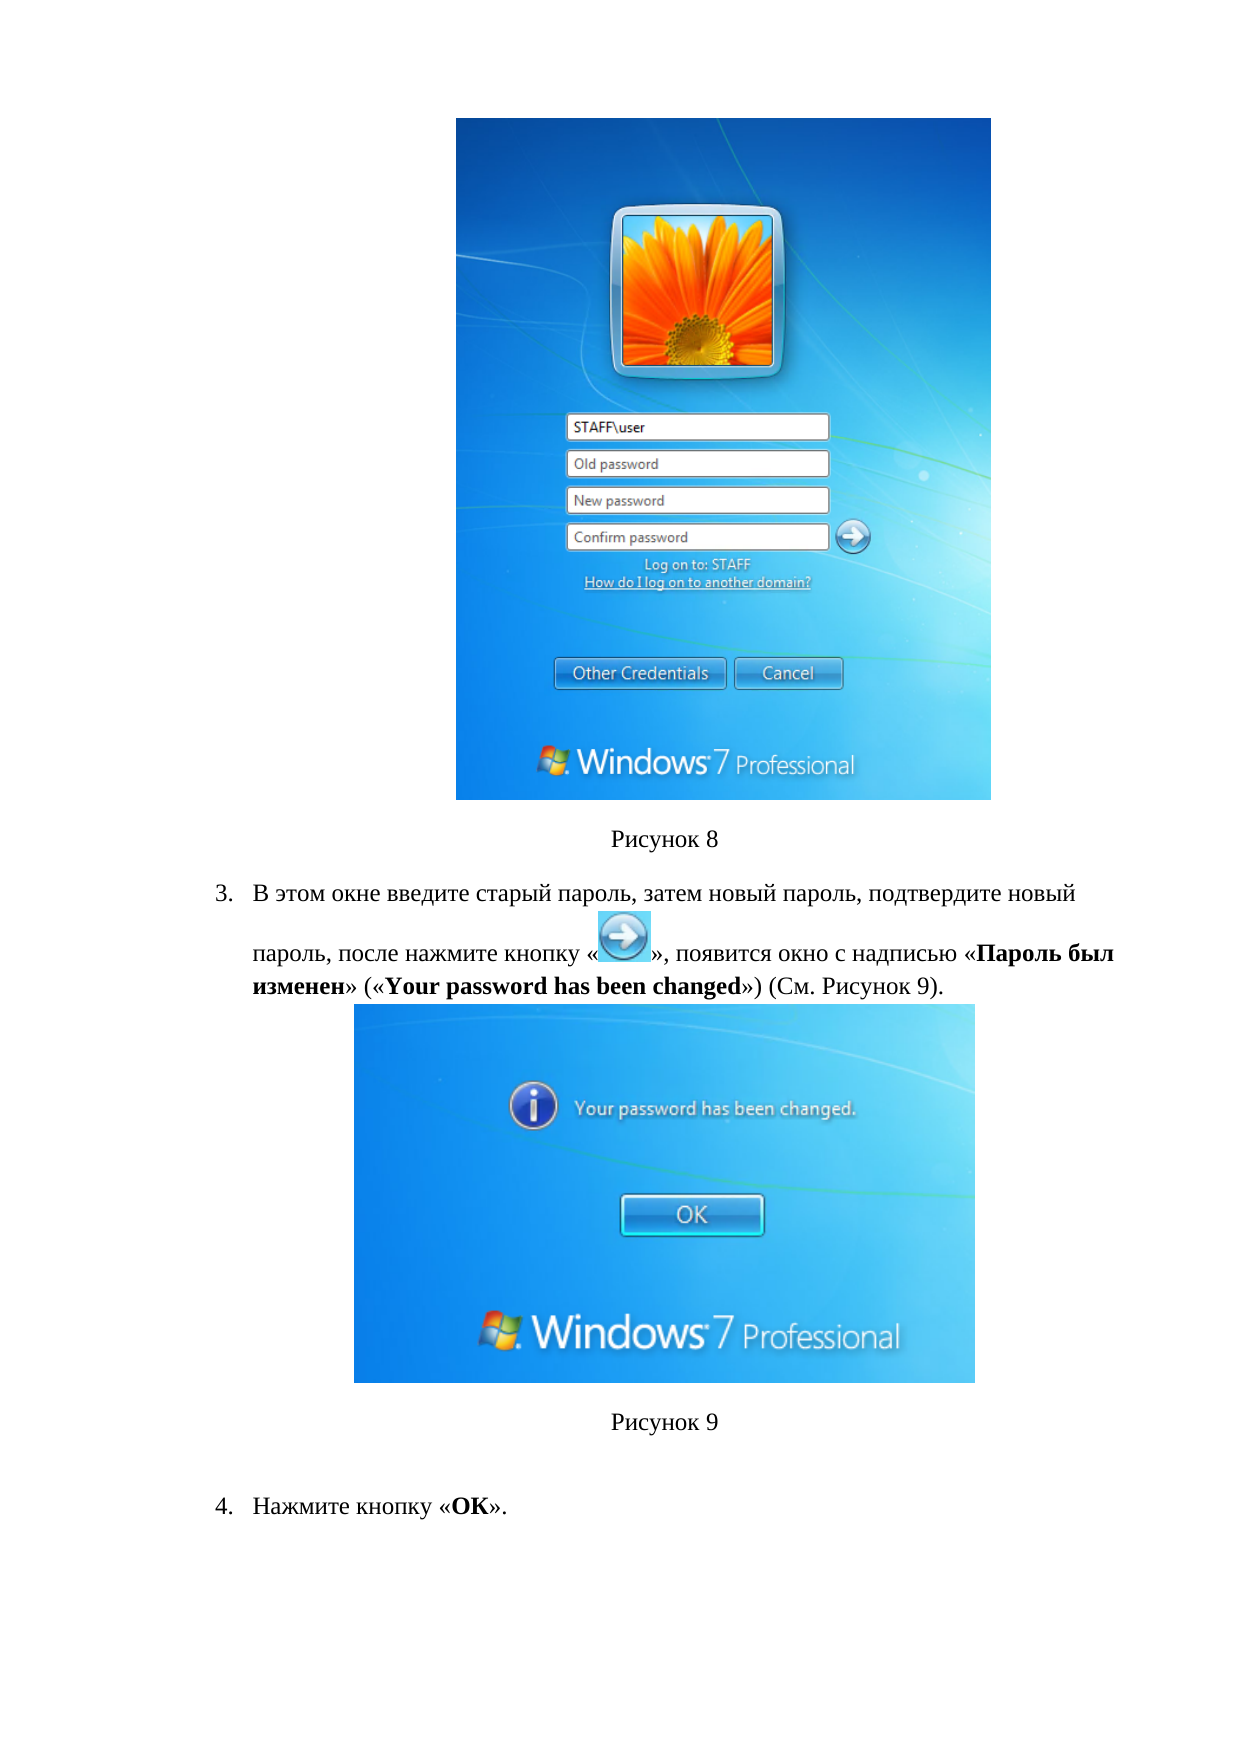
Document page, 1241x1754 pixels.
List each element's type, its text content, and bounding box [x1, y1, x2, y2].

text Рисунок 9 [177, 1407, 1152, 1436]
list Нажмите кнопку «ОК». [215, 1491, 1152, 1520]
text Рисунок 8 [177, 824, 1152, 853]
picture [456, 118, 991, 800]
picture [598, 911, 651, 962]
picture [354, 1004, 975, 1383]
